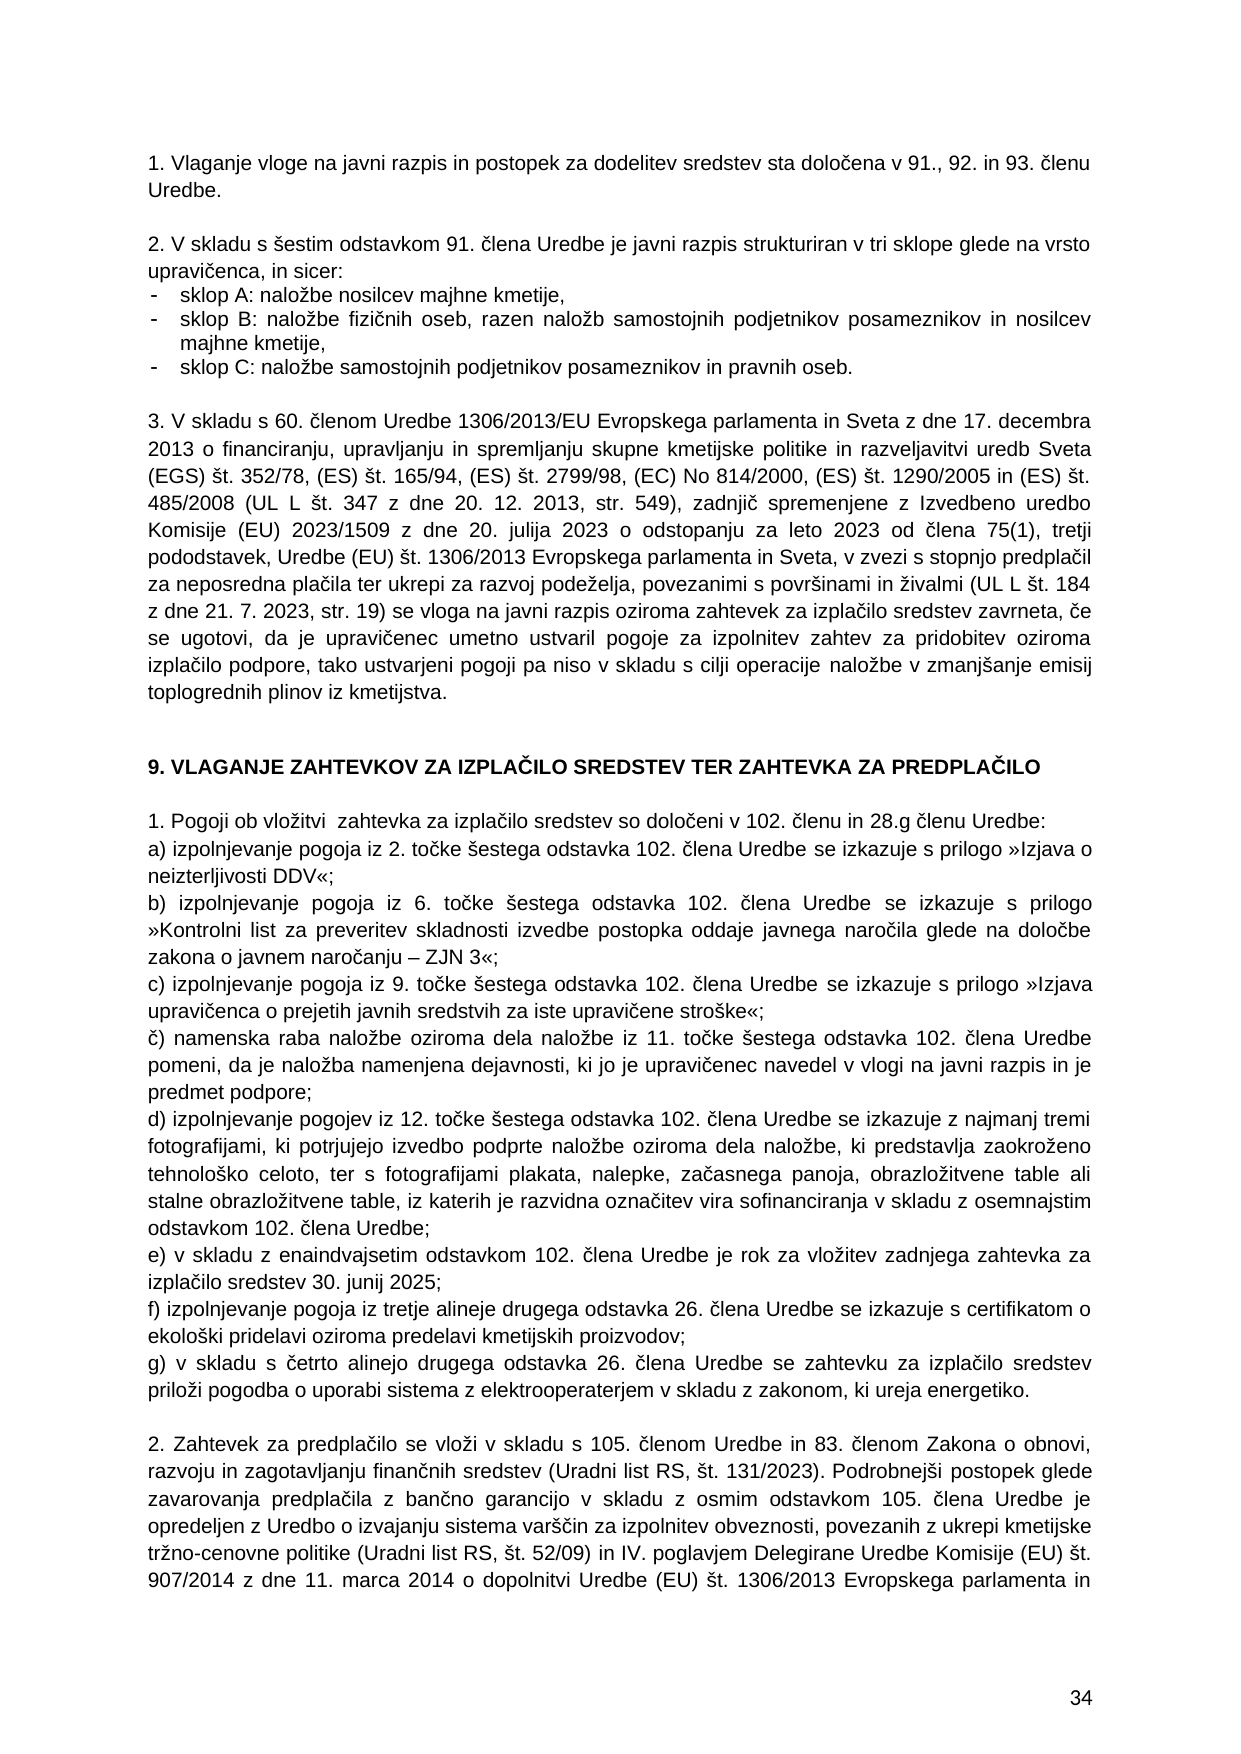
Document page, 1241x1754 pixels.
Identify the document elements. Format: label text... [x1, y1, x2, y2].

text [148, 1429, 1093, 1592]
text 2. V skladu s šestim odstavkom 91. člena Uredbe je javni razpis strukturiran v tri sklope glede na vrsto upravičenca, in sicer: [148, 229, 1093, 283]
text e) v skladu z enaindvajsetim odstavkom 102. člena Uredbe je rok za vložitev zadnjega zahtevka za izplačilo sredstev 30. junij 2025; [148, 1239, 1093, 1294]
text g) v skladu s četrto alinejo drugega odstavka 26. člena Uredbe se zahtevku za izplačilo sredstev priloži pogodba o uporabi sistema z elektrooperaterjem v skladu z zakonom, ki ureja energetiko. [148, 1348, 1093, 1402]
text č) namenska raba naložbe oziroma dela naložbe iz 11. točke šestega odstavka 102. člena Uredbe pomeni, da je naložba namenjena dejavnosti, ki jo je upravičenec navedel v vlogi na javni razpis in je predmet podpore; [148, 1023, 1093, 1104]
text 1. Pogoji ob vložitvi zahtevka za izplačilo sredstev so določeni v 102. členu in 28.g členu Uredbe: [148, 806, 1093, 833]
text 3. V skladu s 60. členom Uredbe 1306/2013/EU Evropskega parlamenta in Sveta z dne 17. decembra 2013 o financiranju, upravljanju in spremljanju skupne kmetijske politike in razveljavitvi uredb Sveta (EGS) št. 352/78, (ES) št. 165/94, (ES) št. 2799/98, (EC) No 814/2000, (ES) št. 1290/2005 in (ES) št. 485/2008 (UL L št. 347 z dne 20. 12. 2013, str. 549), zadnjič spremenjene z Izvedbeno uredbo Komisije (EU) 2023/1509 z dne 20. julija 2023 o odstopanju za leto 2023 od člena 75(1), tretji pododstavek, Uredbe (EU) št. 1306/2013 Evropskega parlamenta in Sveta, v zvezi s stopnjo predplačil za neposredna plačila ter ukrepi za razvoj podeželja, povezanimi s površinami in živalmi (UL L št. 184 z dne 21. 7. 2023, str. 19) se vloga na javni razpis oziroma zahtevek za izplačilo sredstev zavrneta, če se ugotovi, da je upravičenec umetno ustvaril pogoje za izpolnitev zahtev za pridobitev oziroma izplačilo podpore, tako ustvarjeni pogoji pa niso v skladu s cilji operacije naložbe v zmanjšanje emisij toplogrednih plinov iz kmetijstva. [148, 406, 1093, 704]
list sklop C: naložbe samostojnih podjetnikov posameznikov in pravnih oseb. [150, 355, 1093, 379]
text 1. Vlaganje vloge na javni razpis in postopek za dodelitev sredstev sta določena v 91., 92. in 93. členu Uredbe. [148, 148, 1093, 202]
text a) izpolnjevanje pogoja iz 2. točke šestega odstavka 102. člena Uredbe se izkazuje s prilogo »Izjava o neizterljivosti DDV«; [148, 833, 1093, 887]
text f) izpolnjevanje pogoja iz tretje alineje drugega odstavka 26. člena Uredbe se izkazuje s certifikatom o ekološki pridelavi oziroma predelavi kmetijskih proizvodov; [148, 1294, 1093, 1348]
list sklop B: naložbe fizičnih oseb, razen naložb samostojnih podjetnikov posameznikov in nosilcev majhne kmetije, [150, 307, 1093, 355]
text b) izpolnjevanje pogoja iz 6. točke šestega odstavka 102. člena Uredbe se izkazuje s prilogo »Kontrolni list za preveritev skladnosti izvedbe postopka oddaje javnega naročila glede na določbe zakona o javnem naročanju – ZJN 3«; [148, 887, 1093, 969]
text d) izpolnjevanje pogojev iz 12. točke šestega odstavka 102. člena Uredbe se izkazuje z najmanj tremi fotografijami, ki potrjujejo izvedbo podprte naložbe oziroma dela naložbe, ki predstavlja zaokroženo tehnološko celoto, ter s fotografijami plakata, nalepke, začasnega panoja, obrazložitvene table ali stalne obrazložitvene table, iz katerih je razvidna označitev vira sofinanciranja v skladu z osemnajstim odstavkom 102. člena Uredbe; [148, 1104, 1093, 1239]
list sklop A: naložbe nosilcev majhne kmetije, [150, 283, 1093, 307]
text 9. VLAGANJE ZAHTEVKOV ZA IZPLAČILO SREDSTEV TER ZAHTEVKA ZA PREDPLAČILO [148, 755, 1093, 779]
text c) izpolnjevanje pogoja iz 9. točke šestega odstavka 102. člena Uredbe se izkazuje s prilogo »Izjava upravičenca o prejetih javnih sredstvih za iste upravičene stroške«; [148, 969, 1093, 1023]
